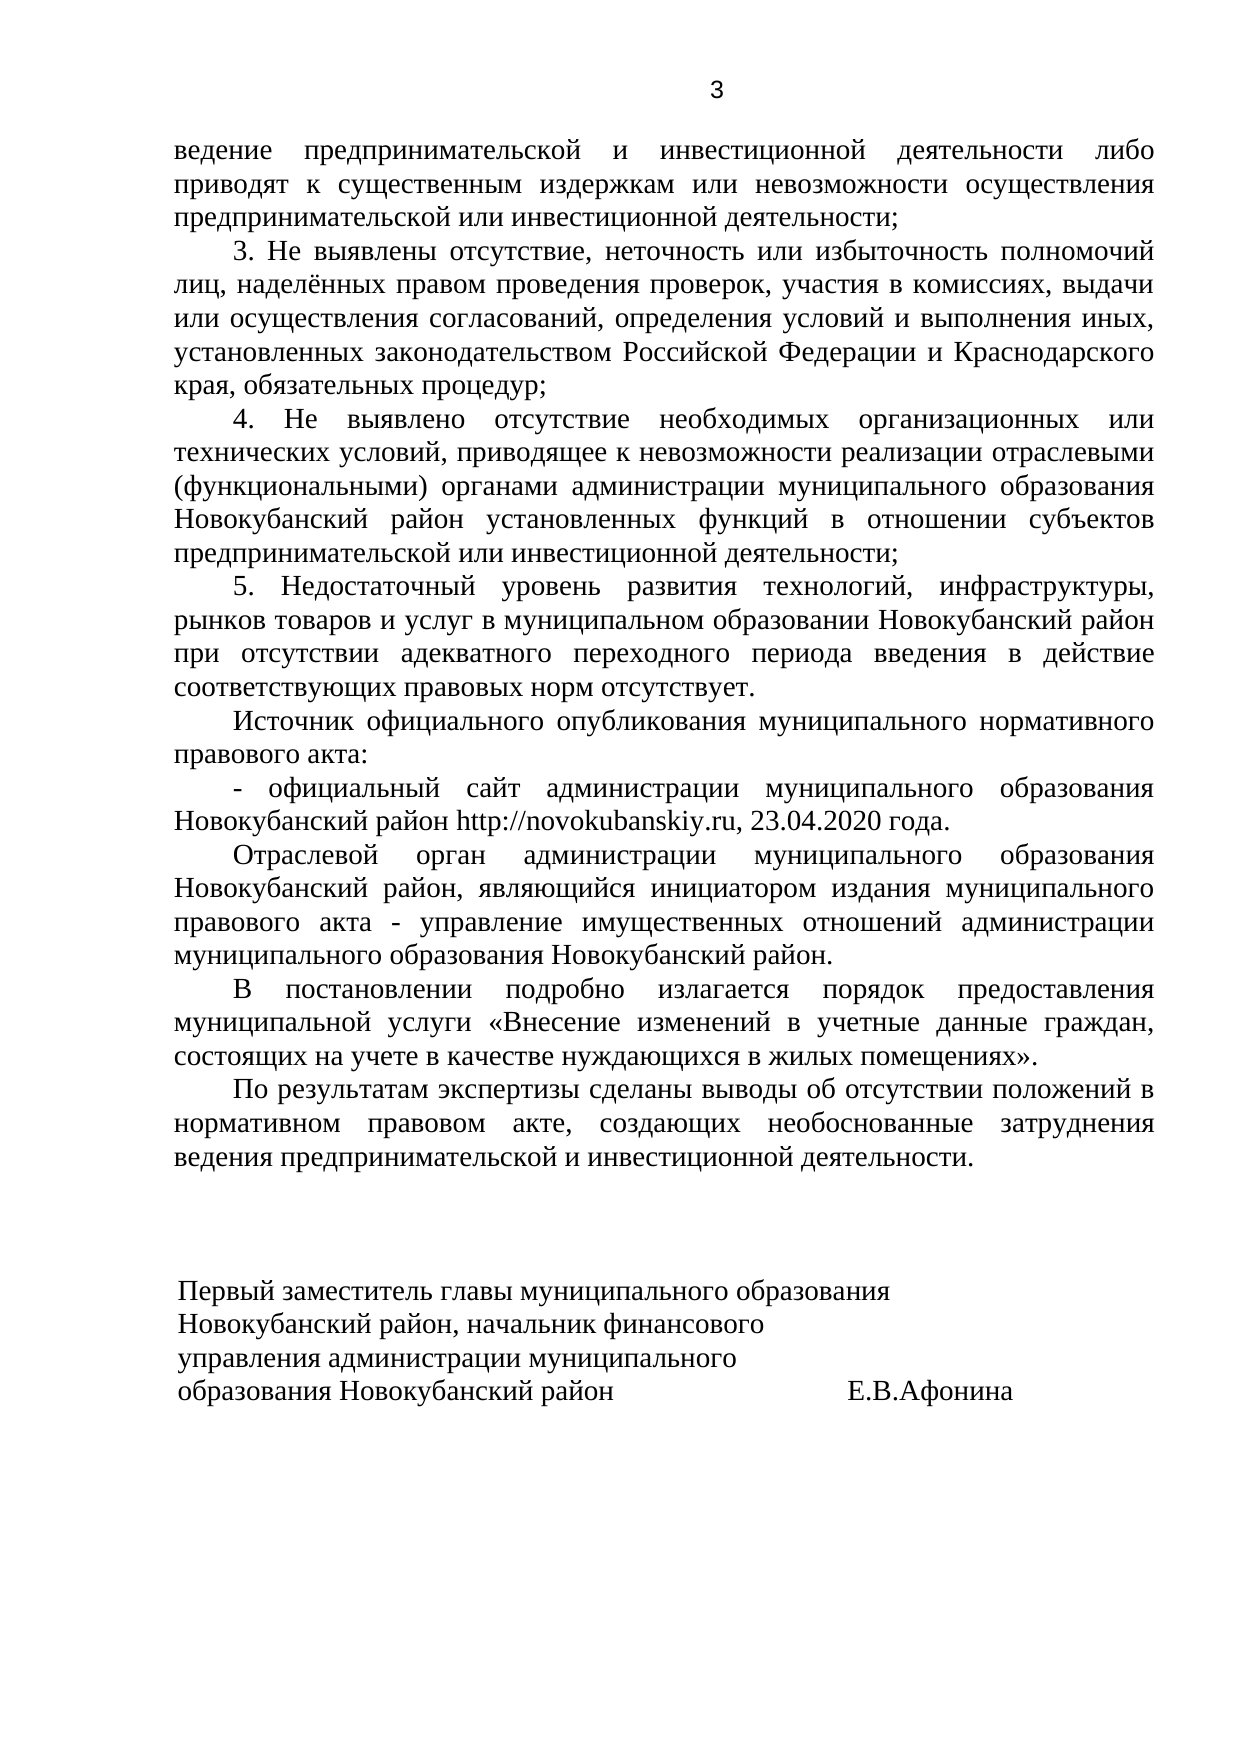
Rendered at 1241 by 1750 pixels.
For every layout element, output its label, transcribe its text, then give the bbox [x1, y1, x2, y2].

text Новокубанский район, начальник финансового [177, 1306, 1181, 1340]
text управления администрации муниципального [177, 1340, 1181, 1373]
text Первый заместитель главы муниципального образования [177, 1273, 1181, 1306]
text образования Новокубанский район Е.В.Афонина [177, 1373, 1181, 1407]
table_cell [163, 133, 1166, 1206]
